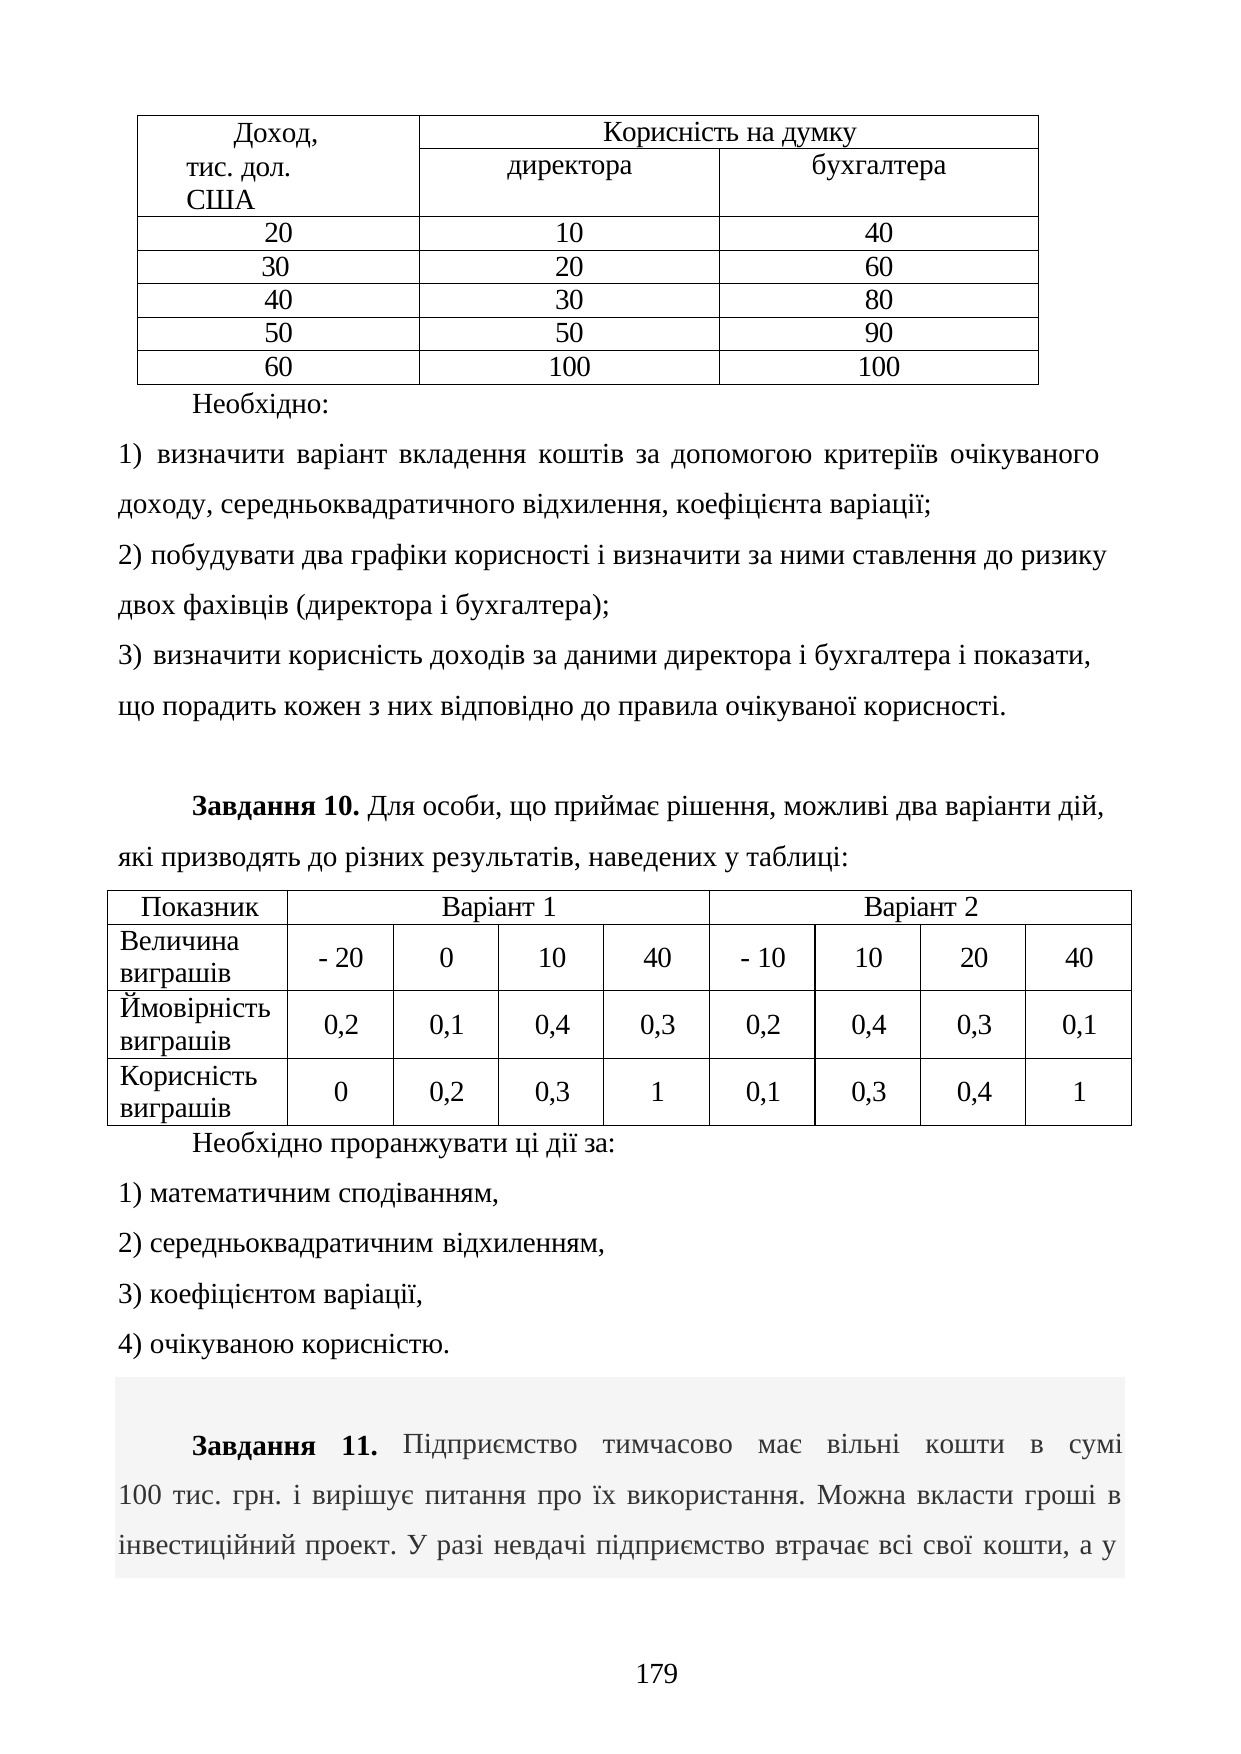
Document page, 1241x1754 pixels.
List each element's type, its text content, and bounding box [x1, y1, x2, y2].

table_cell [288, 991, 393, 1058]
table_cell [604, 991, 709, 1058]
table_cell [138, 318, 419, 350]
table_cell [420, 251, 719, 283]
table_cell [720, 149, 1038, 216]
list середньоквадратичним відхиленням, [118, 1226, 1163, 1259]
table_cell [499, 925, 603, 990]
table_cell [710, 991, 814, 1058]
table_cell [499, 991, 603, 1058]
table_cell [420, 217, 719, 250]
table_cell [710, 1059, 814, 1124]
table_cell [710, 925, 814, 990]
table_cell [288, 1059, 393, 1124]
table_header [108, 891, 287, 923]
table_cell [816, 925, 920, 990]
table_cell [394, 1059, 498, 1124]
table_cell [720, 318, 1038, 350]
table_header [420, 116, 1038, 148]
text Завдання 10. Для особи, що приймає рішення, можливі два варіанти дій, які призводять до різних результатів, наведених у таблиці: [118, 788, 1123, 872]
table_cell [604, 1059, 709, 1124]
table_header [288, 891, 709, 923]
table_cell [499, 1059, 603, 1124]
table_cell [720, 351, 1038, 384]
list побудувати два графіки корисності і визначити за ними ставлення до ризику двох фахівців (директора і бухгалтера); [118, 537, 1122, 621]
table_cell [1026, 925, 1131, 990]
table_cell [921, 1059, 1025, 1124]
text Необхідно проранжувати ці дії за: [192, 1126, 1163, 1159]
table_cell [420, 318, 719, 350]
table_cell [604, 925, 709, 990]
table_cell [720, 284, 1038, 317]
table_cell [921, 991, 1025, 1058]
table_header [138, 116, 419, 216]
list очікуваною корисністю. [118, 1326, 1163, 1360]
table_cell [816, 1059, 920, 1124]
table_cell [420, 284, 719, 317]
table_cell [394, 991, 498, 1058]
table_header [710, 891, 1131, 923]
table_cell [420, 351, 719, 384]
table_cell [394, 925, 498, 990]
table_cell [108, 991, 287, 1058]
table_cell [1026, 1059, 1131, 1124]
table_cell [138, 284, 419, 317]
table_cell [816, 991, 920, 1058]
text Необхідно: [192, 386, 1163, 419]
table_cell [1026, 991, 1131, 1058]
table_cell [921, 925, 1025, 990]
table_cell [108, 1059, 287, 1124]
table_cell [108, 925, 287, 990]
list визначити корисність доходів за даними директора і бухгалтера і показати, що порадить кожен з них відповідно до правила очікуваної корисності. [118, 637, 1121, 721]
list визначити варіант вкладення коштів за допомогою критеріїв очікуваного доходу, середньоквадратичного відхилення, коефіцієнта варіації; [118, 436, 1122, 520]
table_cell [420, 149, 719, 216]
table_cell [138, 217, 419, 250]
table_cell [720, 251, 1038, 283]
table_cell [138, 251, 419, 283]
list коефіцієнтом варіації, [118, 1276, 1163, 1309]
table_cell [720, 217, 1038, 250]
list математичним сподіванням, [118, 1175, 1163, 1209]
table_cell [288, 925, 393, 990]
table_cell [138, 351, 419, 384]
